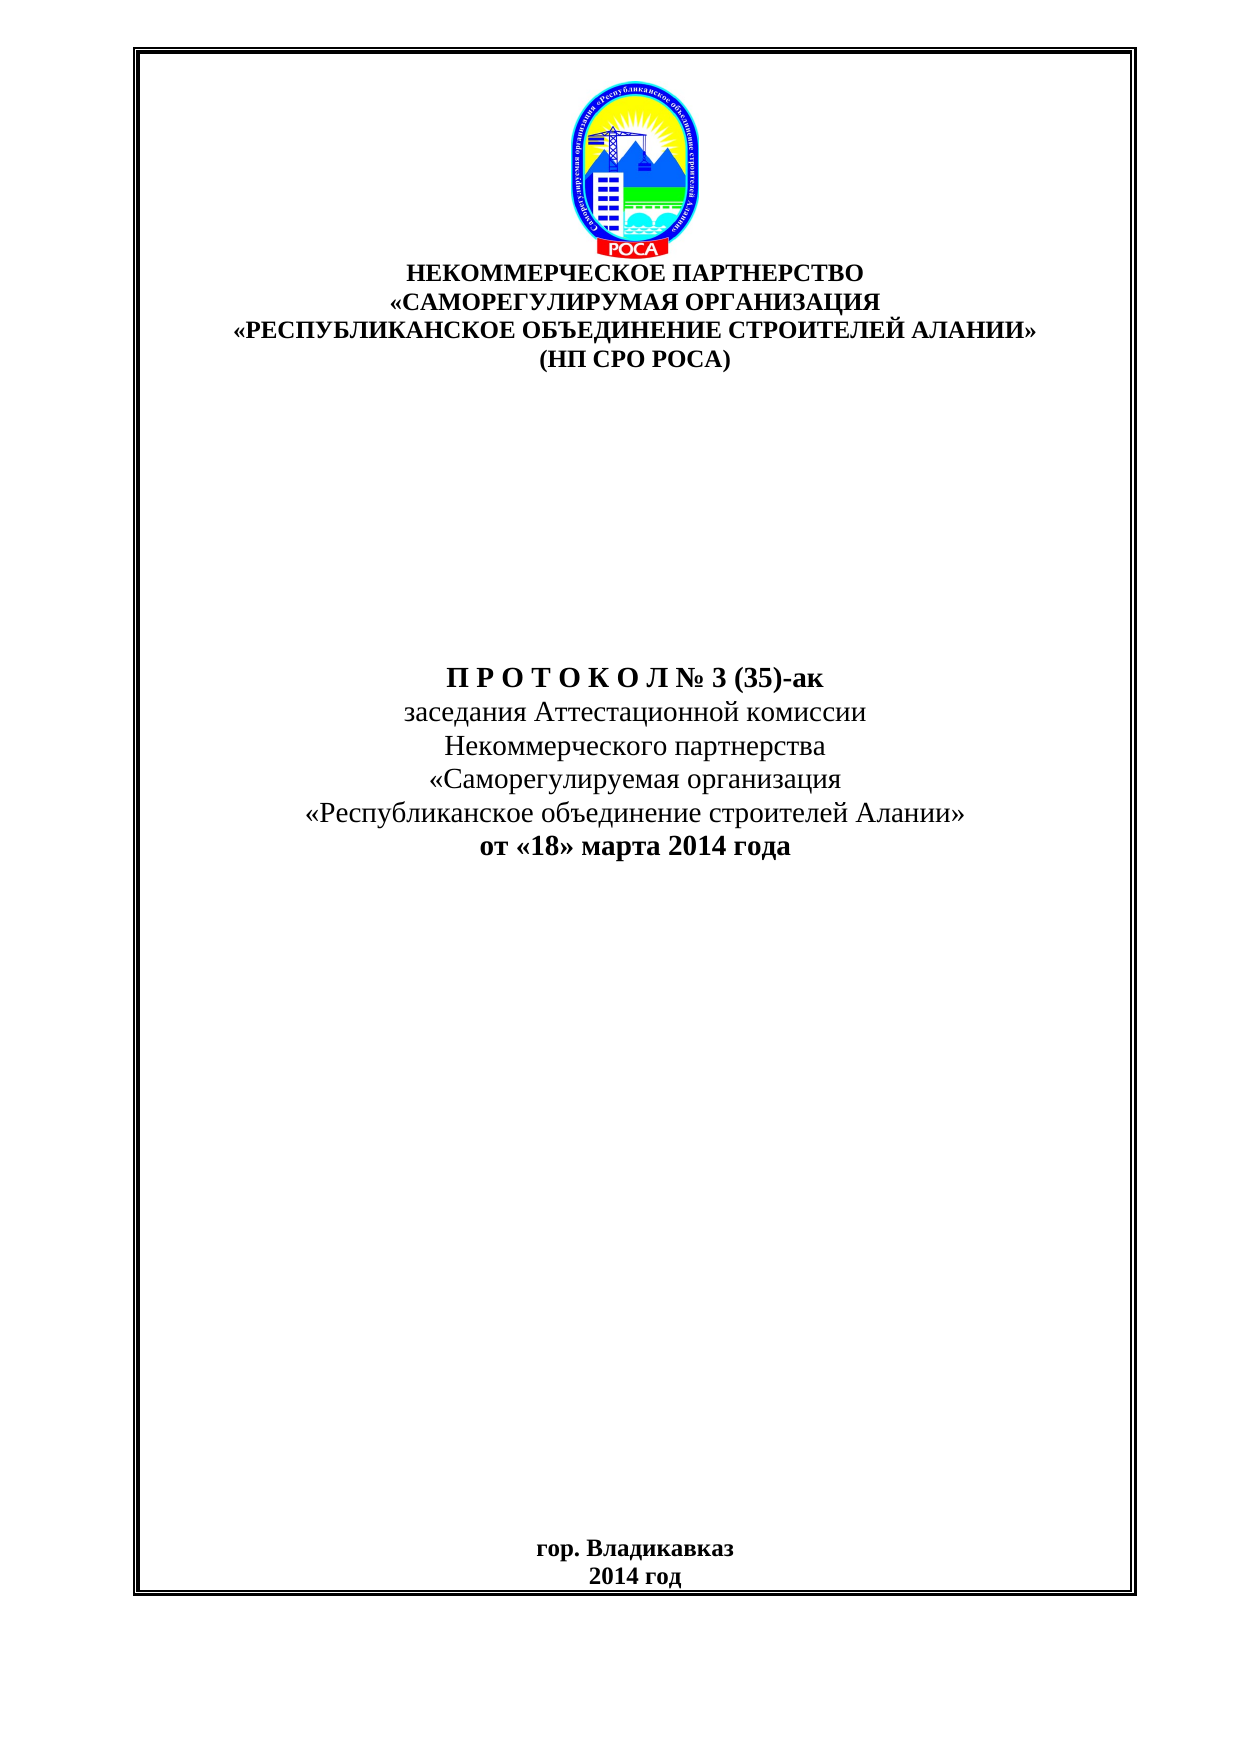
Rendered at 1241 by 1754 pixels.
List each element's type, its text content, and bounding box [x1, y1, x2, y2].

picture [571, 81, 699, 259]
table_header НЕКОММЕРЧЕСКОЕ ПАРТНЕРСТВО «САМОРЕГУЛИРУМАЯ ОРГАНИЗАЦИЯ «РЕСПУБЛИКАНСКОЕ ОБЪЕДИНЕНИЕ СТРОИТЕЛЕЙ АЛАНИИ» (НП СРО РОСА) П Р О Т О К О Л № 3 (35)-ак заседания Аттестационной комиссии Некоммерческого партнерства «Саморегулируемая организация «Республиканское объединение строителей Алании» от «18» марта 2014 года гор. Владикавказ 2014 год [140, 54, 1130, 1590]
